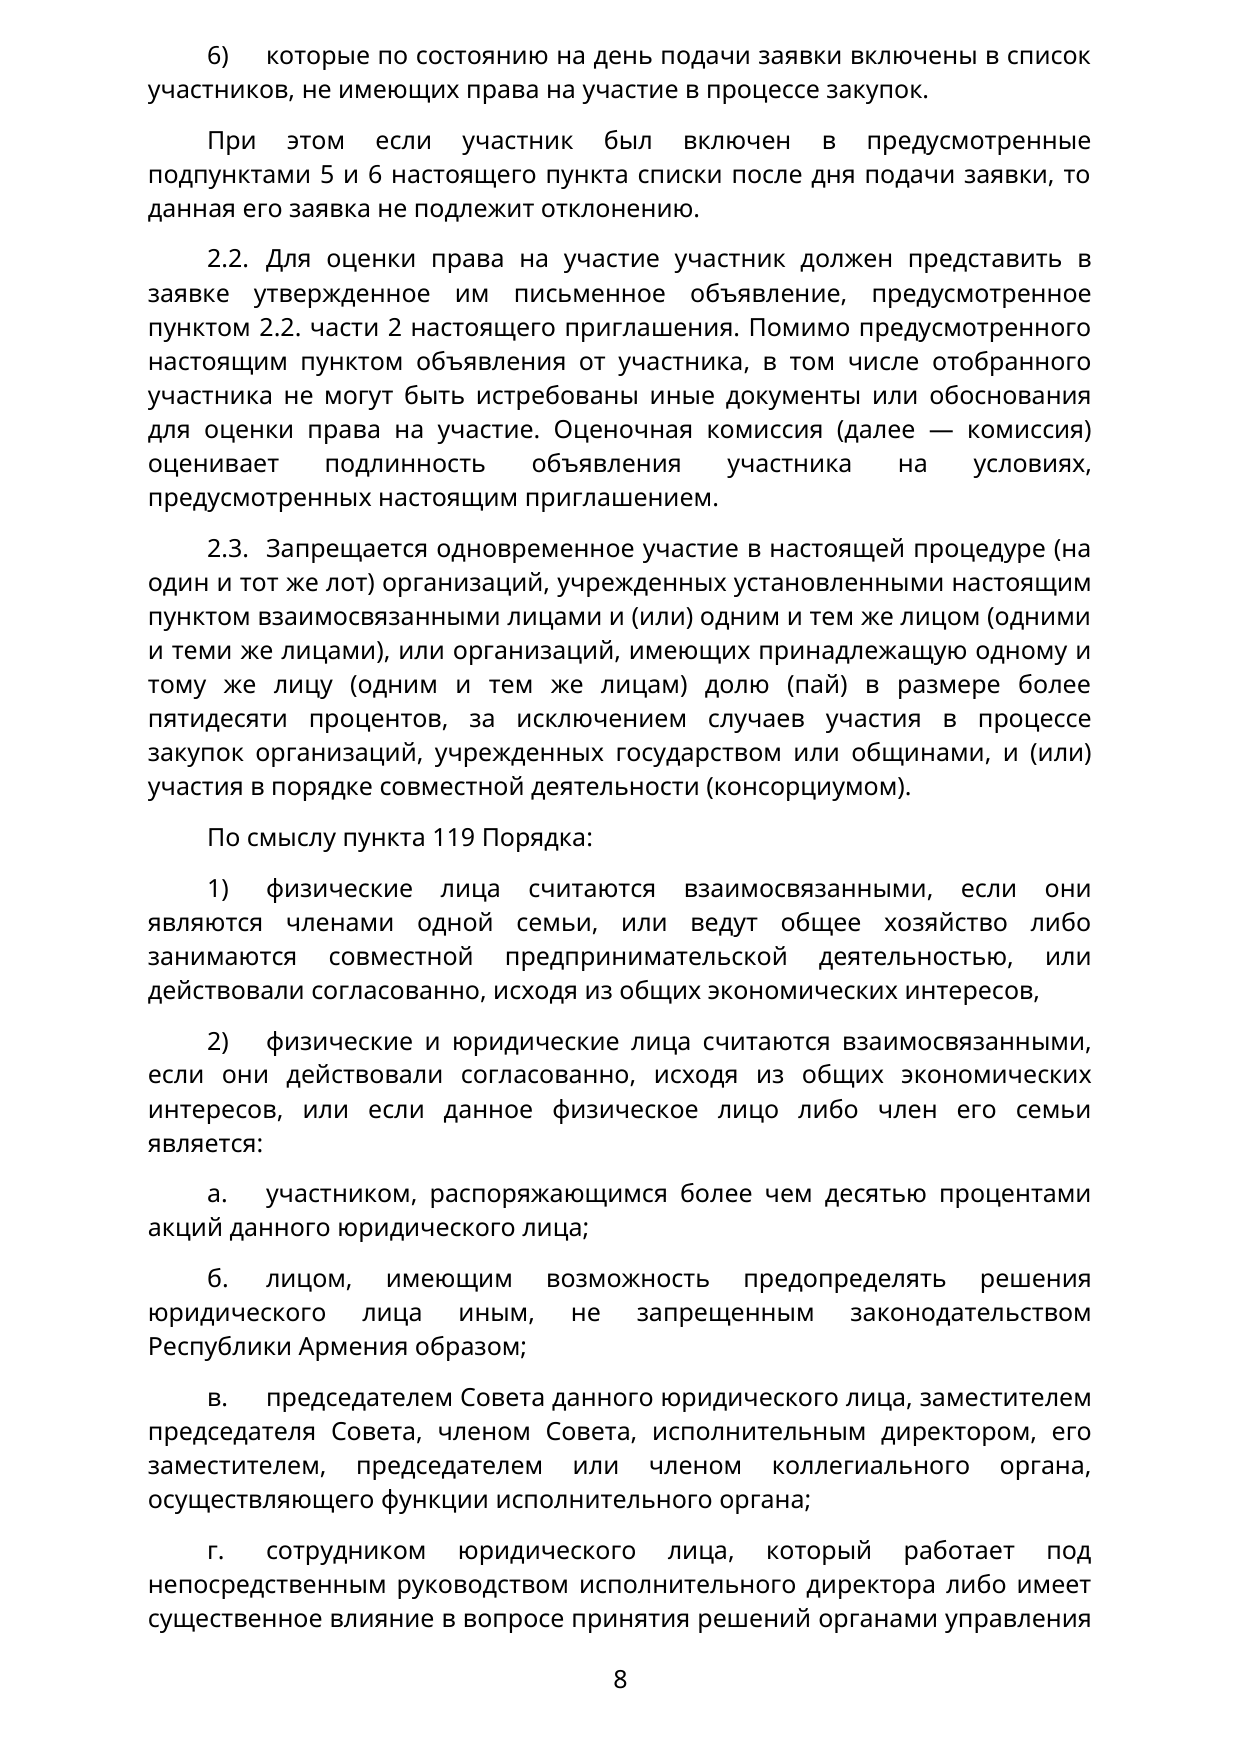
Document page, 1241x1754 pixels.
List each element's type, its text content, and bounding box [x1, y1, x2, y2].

text б. лицом, имеющим возможность предопределять решения юридического лица иным, не запрещенным законодательством Республики Армения образом; [148, 1261, 1092, 1363]
text в. председателем Совета данного юридического лица, заместителем председателя Совета, членом Совета, исполнительным директором, его заместителем, председателем или членом коллегиального органа, осуществляющего функции исполнительного органа; [148, 1380, 1092, 1516]
text 1) физические лица считаются взаимосвязанными, если они являются членами одной семьи, или ведут общее хозяйство либо занимаются совместной предпринимательской деятельностью, или действовали согласованно, исходя из общих экономических интересов, [148, 870, 1092, 1006]
text 2.2. Для оценки права на участие участник должен представить в заявке утвержденное им письменное объявление, предусмотренное пунктом 2.2. части 2 настоящего приглашения. Помимо предусмотренного настоящим пунктом объявления от участника, в том числе отобранного участника не могут быть истребованы иные документы или обоснования для оценки права на участие. Оценочная комиссия (далее — комиссия) оценивает подлинность объявления участника на условиях, предусмотренных настоящим приглашением. [148, 241, 1092, 514]
text По смыслу пункта 119 Порядка: [148, 819, 1092, 853]
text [148, 1533, 1092, 1635]
text 2) физические и юридические лица считаются взаимосвязанными, если они действовали согласованно, исходя из общих экономических интересов, или если данное физическое лицо либо член его семьи является: [148, 1023, 1092, 1159]
text а. участником, распоряжающимся более чем десятью процентами акций данного юридического лица; [148, 1176, 1092, 1244]
text 2.3. Запрещается одновременное участие в настоящей процедуре (на один и тот же лот) организаций, учрежденных установленными настоящим пунктом взаимосвязанными лицами и (или) одним и тем же лицом (одними и теми же лицами), или организаций, имеющих принадлежащую одному и тому же лицу (одним и тем же лицам) долю (пай) в размере более пятидесяти процентов, за исключением случаев участия в процессе закупок организаций, учрежденных государством или общинами, и (или) участия в порядке совместной деятельности (консорциумом). [148, 530, 1092, 803]
text При этом если участник был включен в предусмотренные подпунктами 5 и 6 настоящего пункта списки после дня подачи заявки, то данная его заявка не подлежит отклонению. [148, 122, 1092, 224]
text 6) которые по состоянию на день подачи заявки включены в список участников, не имеющих права на участие в процессе закупок. [148, 37, 1092, 106]
